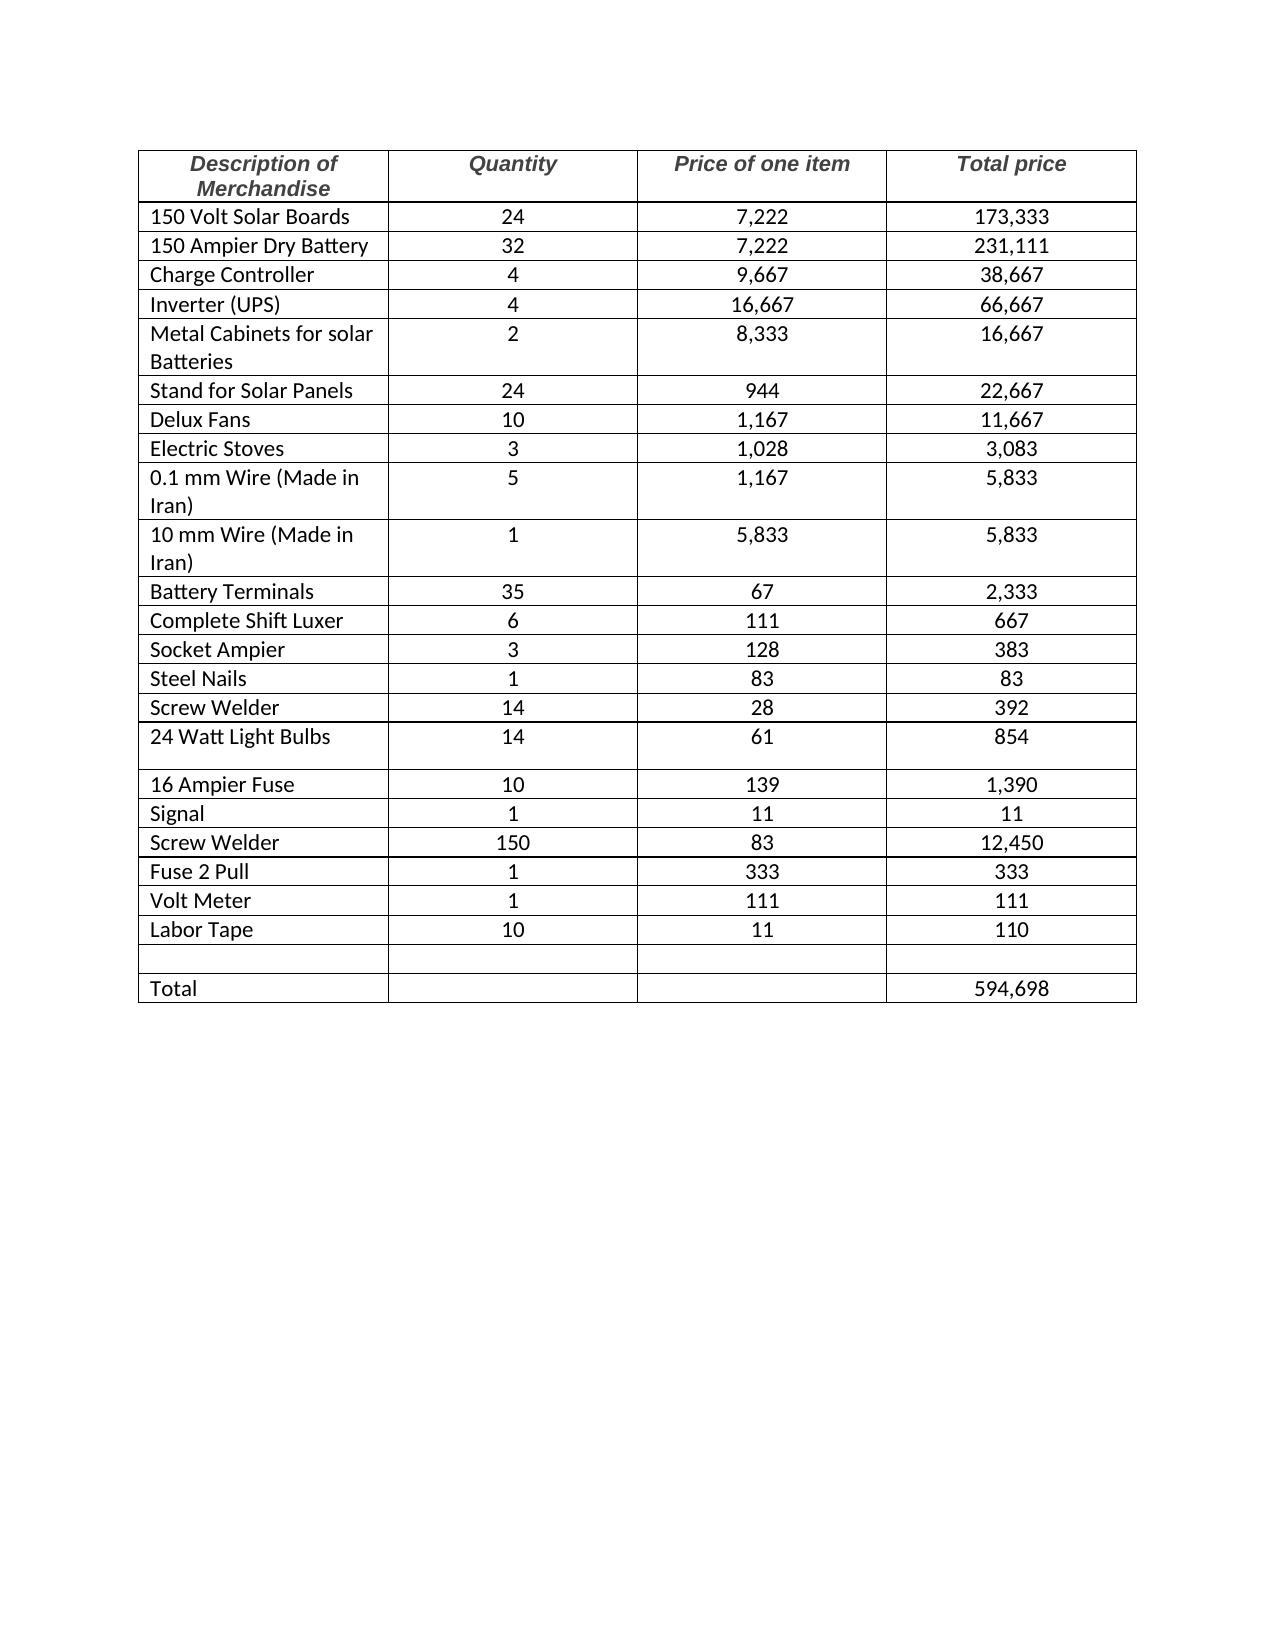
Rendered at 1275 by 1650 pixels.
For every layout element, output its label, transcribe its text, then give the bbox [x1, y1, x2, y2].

table_cell 333 [887, 858, 1136, 885]
table_cell 1,167 [638, 463, 886, 519]
table_cell 24 Watt Light Bulbs [139, 723, 388, 769]
table_cell 38,667 [887, 261, 1136, 289]
table_cell 111 [638, 606, 886, 634]
table_cell Electric Stoves [139, 434, 388, 462]
table_cell 1 [389, 664, 637, 692]
table_cell 128 [638, 635, 886, 663]
table_cell Screw Welder [139, 828, 388, 856]
table_cell [887, 945, 1136, 973]
table_cell 594,698 [887, 974, 1136, 1002]
table_cell Charge Controller [139, 261, 388, 289]
table_cell 83 [887, 664, 1136, 692]
table_cell 2 [389, 319, 637, 375]
table_cell [638, 974, 886, 1002]
table_cell Labor Tape [139, 916, 388, 943]
table_cell 5,833 [638, 520, 886, 576]
table_cell 173,333 [887, 203, 1136, 231]
table_cell Screw Welder [139, 694, 388, 721]
table_header Total price [887, 151, 1136, 201]
table_cell [389, 945, 637, 973]
table_cell 12,450 [887, 828, 1136, 856]
table_cell 7,222 [638, 203, 886, 231]
table_cell 35 [389, 577, 637, 605]
table_cell 3 [389, 434, 637, 462]
table_cell 66,667 [887, 290, 1136, 318]
table_header Quantity [389, 151, 637, 201]
table_cell 7,222 [638, 232, 886, 259]
table_header Description of Merchandise [330, 151, 388, 201]
table_cell Volt Meter [139, 886, 388, 914]
table_cell 0.1 mm Wire (Made in Iran) [139, 463, 388, 519]
table_cell 667 [887, 606, 1136, 634]
table_cell 61 [638, 723, 886, 769]
table_cell 16 Ampier Fuse [139, 770, 388, 798]
table_cell 3 [389, 635, 637, 663]
table_cell 9,667 [638, 261, 886, 289]
table_cell 11 [638, 799, 886, 827]
table_cell Socket Ampier [139, 635, 388, 663]
table_header Price of one item [638, 151, 886, 201]
table_cell Battery Terminals [139, 577, 388, 605]
table_cell 5 [389, 463, 637, 519]
table_cell 83 [638, 828, 886, 856]
table_cell 5,833 [887, 520, 1136, 576]
table_cell 383 [887, 635, 1136, 663]
table_cell 11,667 [887, 405, 1136, 433]
table_cell Inverter (UPS) [139, 290, 388, 318]
table_cell 5,833 [887, 463, 1136, 519]
table_cell 392 [887, 694, 1136, 721]
table_cell 150 Ampier Dry Battery [139, 232, 388, 259]
table_cell 83 [638, 664, 886, 692]
table_cell 11 [638, 916, 886, 943]
table_cell 1 [389, 858, 637, 885]
table_cell 24 [389, 203, 637, 231]
table_cell 4 [389, 261, 637, 289]
table_cell 32 [389, 232, 637, 259]
table_cell 854 [887, 723, 1136, 769]
table_cell 10 [389, 405, 637, 433]
table_cell Steel Nails [139, 664, 388, 692]
table_cell 10 [389, 770, 637, 798]
table_cell 111 [887, 886, 1136, 914]
table_cell 22,667 [887, 376, 1136, 404]
table_cell 1 [389, 886, 637, 914]
table_cell 16,667 [887, 319, 1136, 375]
table_cell Metal Cabinets for solar Batteries [139, 319, 388, 375]
table_cell 4 [389, 290, 637, 318]
table_cell 1,028 [638, 434, 886, 462]
table_cell 10 [389, 916, 637, 943]
table_cell Stand for Solar Panels [139, 376, 388, 404]
table_cell 28 [638, 694, 886, 721]
table_header Description of Merchandise [139, 151, 197, 201]
table_cell 2,333 [887, 577, 1136, 605]
table_cell Total [139, 974, 388, 1002]
table_cell [139, 945, 388, 973]
table_cell 14 [389, 723, 637, 769]
table_cell 1 [389, 799, 637, 827]
table_cell 231,111 [887, 232, 1136, 259]
table_cell Delux Fans [139, 405, 388, 433]
table_cell 333 [638, 858, 886, 885]
table_cell 24 [389, 376, 637, 404]
table_cell 110 [887, 916, 1136, 943]
table_cell 1,167 [638, 405, 886, 433]
table_cell 1 [389, 520, 637, 576]
table_cell Complete Shift Luxer [139, 606, 388, 634]
table_cell 16,667 [638, 290, 886, 318]
table_cell 111 [638, 886, 886, 914]
table_cell 1,390 [887, 770, 1136, 798]
table_cell 10 mm Wire (Made in Iran) [139, 520, 388, 576]
table_cell 944 [638, 376, 886, 404]
table_cell 3,083 [887, 434, 1136, 462]
table_cell 150 Volt Solar Boards [139, 203, 388, 231]
table_cell [638, 945, 886, 973]
table_cell 150 [389, 828, 637, 856]
table_cell [389, 974, 637, 1002]
table_cell 14 [389, 694, 637, 721]
table_cell 11 [887, 799, 1136, 827]
table_cell Signal [139, 799, 388, 827]
table_cell 67 [638, 577, 886, 605]
table_cell 8,333 [638, 319, 886, 375]
table_cell Fuse 2 Pull [139, 858, 388, 885]
table_cell 6 [389, 606, 637, 634]
table_cell 139 [638, 770, 886, 798]
